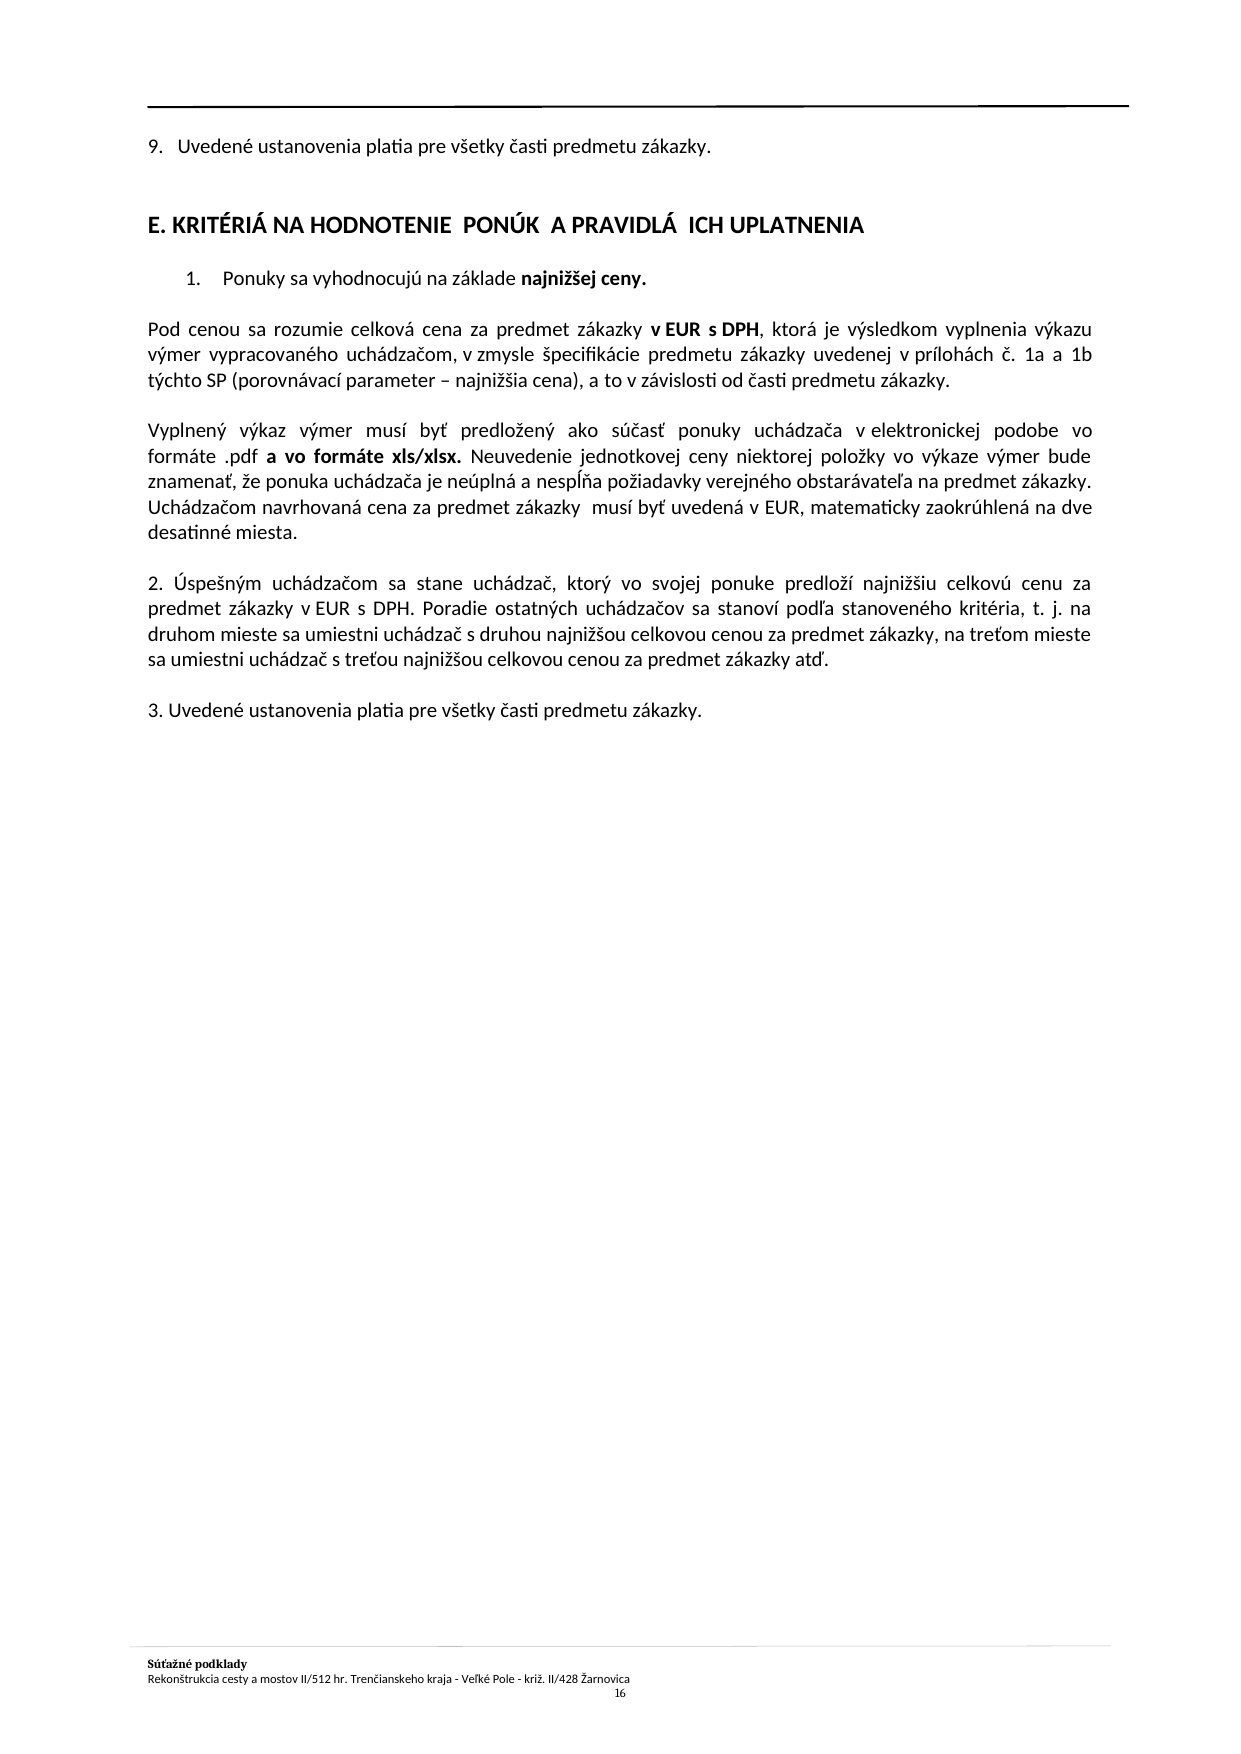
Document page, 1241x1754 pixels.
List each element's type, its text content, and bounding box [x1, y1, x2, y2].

text 2. Úspešným uchádzačom sa stane uchádzač, ktorý vo svojej ponuke predloží najnižšiu celkovú cenu za predmet zákazky v EUR s DPH. Poradie ostatných uchádzačov sa stanoví podľa stanoveného kritéria, t. j. na druhom mieste sa umiestni uchádzač s druhou najnižšou celkovou cenou za predmet zákazky, na treťom mieste sa umiestni uchádzač s treťou najnižšou celkovou cenou za predmet zákazky atď. [148, 570, 1092, 672]
text Pod cenou sa rozumie celková cena za predmet zákazky v EUR s DPH, ktorá je výsledkom vyplnenia výkazu výmer vypracovaného uchádzačom, v zmysle špecifikácie predmetu zákazky uvedenej v prílohách č. 1a a 1b týchto SP (porovnávací parameter – najnižšia cena), a to v závislosti od časti predmetu zákazky. [148, 316, 1092, 392]
text Vyplnený výkaz výmer musí byť predložený ako súčasť ponuky uchádzača v elektronickej podobe vo formáte .pdf a vo formáte xls/xlsx. Neuvedenie jednotkovej ceny niektorej položky vo výkaze výmer bude znamenať, že ponuka uchádzača je neúplná a nespĺňa požiadavky verejného obstarávateľa na predmet zákazky. Uchádzačom navrhovaná cena za predmet zákazky musí byť uvedená v EUR, matematicky zaokrúhlená na dve desatinné miesta. [148, 418, 1092, 545]
list Uvedené ustanovenia platia pre všetky časti predmetu zákazky. [148, 133, 1092, 158]
text E. KRITÉRIÁ NA HODNOTENIE PONÚK A PRAVIDLÁ ICH UPLATNENIA [148, 209, 1092, 240]
list 3. Uvedené ustanovenia platia pre všetky časti predmetu zákazky. [148, 697, 1092, 723]
list Ponuky sa vyhodnocujú na základe najnižšej ceny. [185, 265, 1092, 291]
